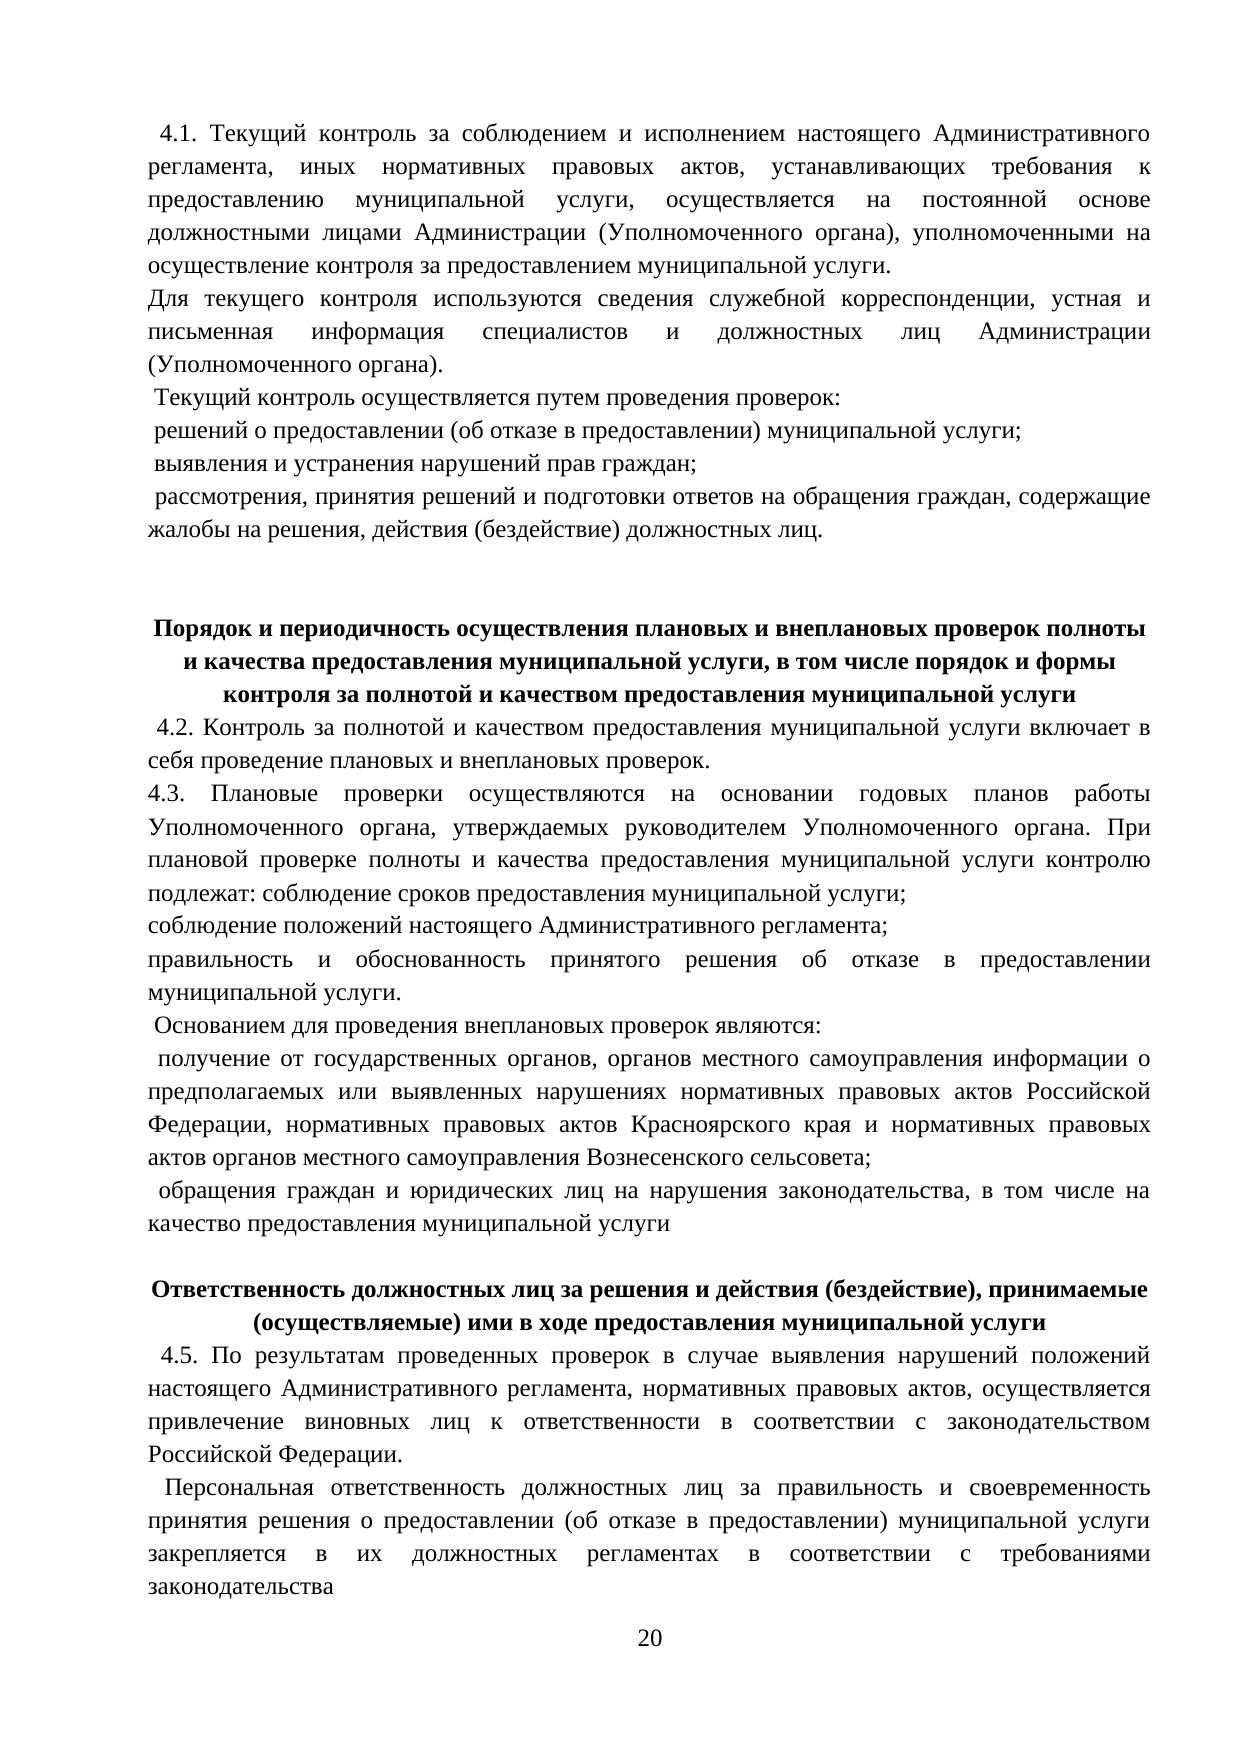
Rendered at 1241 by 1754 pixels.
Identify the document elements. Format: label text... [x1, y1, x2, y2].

text Основанием для проведения внеплановых проверок являются: [148, 1010, 1152, 1038]
text 4.2. Контроль за полнотой и качеством предоставления муниципальной услуги включает в себя проведение плановых и внеплановых проверок. [148, 712, 1152, 774]
text 4.1. Текущий контроль за соблюдением и исполнением настоящего Административного регламента, иных нормативных правовых актов, устанавливающих требования к предоставлению муниципальной услуги, осуществляется на постоянной основе должностными лицами Администрации (Уполномоченного органа), уполномоченными на осуществление контроля за предоставлением муниципальной услуги. [148, 118, 1152, 279]
text 4.5. По результатам проведенных проверок в случае выявления нарушений положений настоящего Административного регламента, нормативных правовых актов, осуществляется привлечение виновных лиц к ответственности в соответствии с законодательством Российской Федерации. [148, 1340, 1152, 1468]
text Текущий контроль осуществляется путем проведения проверок: [148, 382, 1152, 411]
text Ответственность должностных лиц за решения и действия (бездействие), принимаемые (осуществляемые) ими в ходе предоставления муниципальной услуги [148, 1274, 1152, 1336]
text 4.3. Плановые проверки осуществляются на основании годовых планов работы Уполномоченного органа, утверждаемых руководителем Уполномоченного органа. При плановой проверке полноты и качества предоставления муниципальной услуги контролю подлежат: соблюдение сроков предоставления муниципальной услуги; [148, 778, 1152, 906]
text выявления и устранения нарушений прав граждан; [148, 448, 1152, 477]
text Порядок и периодичность осуществления плановых и внеплановых проверок полноты и качества предоставления муниципальной услуги, в том числе порядок и формы контроля за полнотой и качеством предоставления муниципальной услуги [148, 613, 1152, 708]
text соблюдение положений настоящего Административного регламента; [148, 911, 1152, 939]
text рассмотрения, принятия решений и подготовки ответов на обращения граждан, содержащие жалобы на решения, действия (бездействие) должностных лиц. [148, 481, 1152, 543]
text правильность и обоснованность принятого решения об отказе в предоставлении муниципальной услуги. [148, 944, 1152, 1005]
text Для текущего контроля используются сведения служебной корреспонденции, устная и письменная информация специалистов и должностных лиц Администрации (Уполномоченного органа). [148, 283, 1152, 378]
text получение от государственных органов, органов местного самоуправления информации о предполагаемых или выявленных нарушениях нормативных правовых актов Российской Федерации, нормативных правовых актов Красноярского края и нормативных правовых актов органов местного самоуправления Вознесенского сельсовета; [148, 1043, 1152, 1171]
text Персональная ответственность должностных лиц за правильность и своевременность принятия решения о предоставлении (об отказе в предоставлении) муниципальной услуги закрепляется в их должностных регламентах в соответствии с требованиями законодательства [148, 1472, 1152, 1600]
text обращения граждан и юридических лиц на нарушения законодательства, в том числе на качество предоставления муниципальной услуги [148, 1175, 1152, 1237]
text решений о предоставлении (об отказе в предоставлении) муниципальной услуги; [148, 415, 1152, 444]
